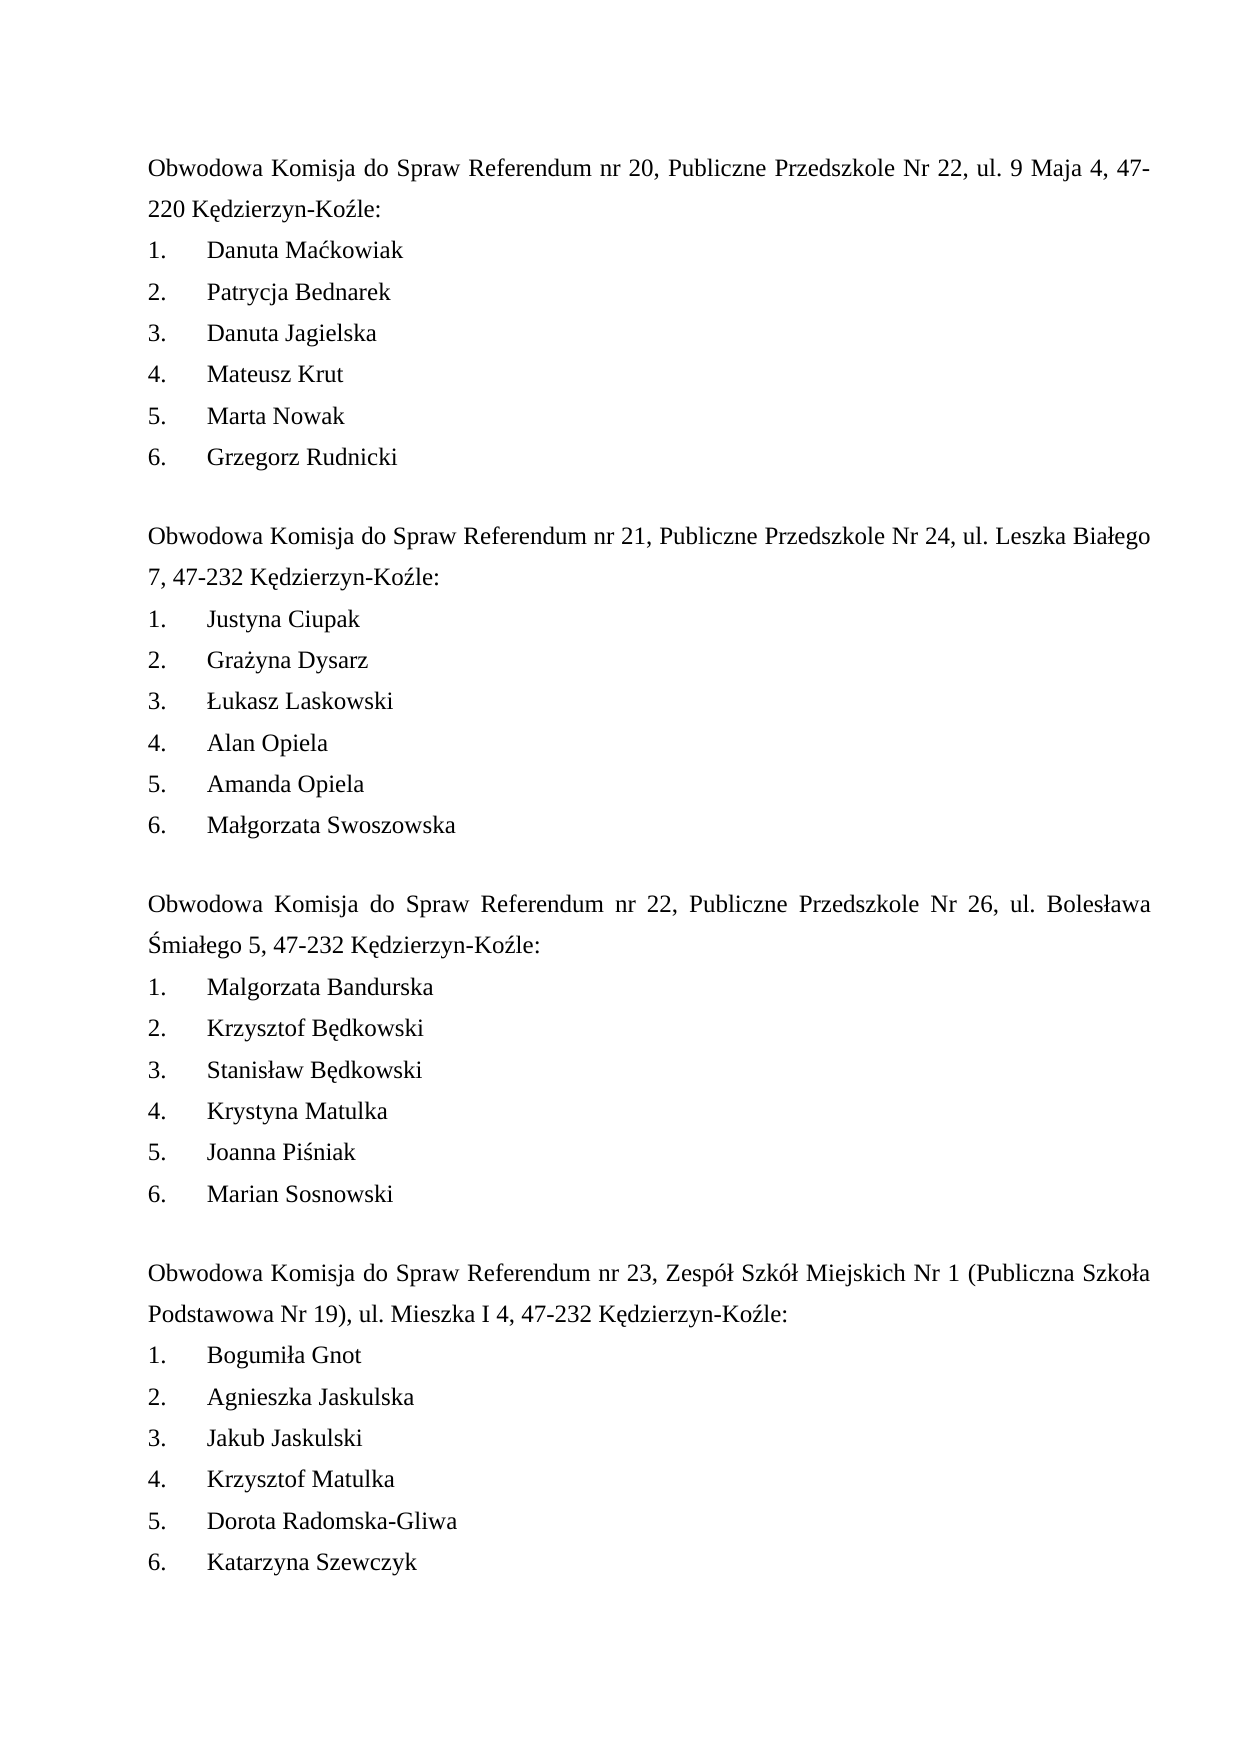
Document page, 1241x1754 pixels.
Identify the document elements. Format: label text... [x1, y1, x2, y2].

table_cell 3. [148, 305, 207, 347]
table_cell Patrycja Bednarek [207, 264, 1152, 305]
table_cell 6. [148, 430, 207, 471]
table_cell Dorota Radomska-Gliwa [207, 1493, 1152, 1534]
table_cell Grażyna Dysarz [207, 633, 1152, 674]
table_cell 4. [148, 715, 207, 756]
table_cell Krzysztof Będkowski [207, 1001, 1152, 1042]
table_cell 4. [148, 1452, 207, 1493]
table_cell Danuta Jagielska [207, 305, 1152, 347]
table_cell 3. [148, 1042, 207, 1083]
table_cell Stanisław Będkowski [207, 1042, 1152, 1083]
table_cell Malgorzata Bandurska [207, 959, 1152, 1001]
table_cell Justyna Ciupak [207, 591, 1152, 632]
table_cell Alan Opiela [207, 715, 1152, 756]
table_cell Obwodowa Komisja do Spraw Referendum nr 23, Zespół Szkół Miejskich Nr 1 (Publiczna Szkoła Podstawowa Nr 19), ul. Mieszka I 4, 47-232 Kędzierzyn-Koźle: [148, 1208, 1152, 1328]
table_cell Marian Sosnowski [207, 1166, 1152, 1207]
table_cell Jakub Jaskulski [207, 1410, 1152, 1452]
table_cell 3. [148, 674, 207, 715]
table_cell Obwodowa Komisja do Spraw Referendum nr 21, Publiczne Przedszkole Nr 24, ul. Leszka Białego 7, 47-232 Kędzierzyn-Koźle: [148, 471, 1152, 591]
table_cell Krzysztof Matulka [207, 1452, 1152, 1493]
table_cell 2. [148, 1001, 207, 1042]
table_cell 5. [148, 388, 207, 429]
table_cell 5. [148, 756, 207, 798]
table_cell Obwodowa Komisja do Spraw Referendum nr 20, Publiczne Przedszkole Nr 22, ul. 9 Maja 4, 47-220 Kędzierzyn-Koźle: [148, 103, 1152, 223]
table_cell 1. [148, 591, 207, 632]
table_cell Obwodowa Komisja do Spraw Referendum nr 22, Publiczne Przedszkole Nr 26, ul. Bolesława Śmiałego 5, 47-232 Kędzierzyn-Koźle: [148, 839, 1152, 959]
table_cell 6. [148, 1166, 207, 1207]
table_cell Amanda Opiela [207, 756, 1152, 798]
table_cell Mateusz Krut [207, 347, 1152, 388]
table_cell 1. [148, 1328, 207, 1369]
table_cell Łukasz Laskowski [207, 674, 1152, 715]
table_cell 4. [148, 1084, 207, 1125]
table_cell Joanna Piśniak [207, 1125, 1152, 1166]
table_cell 5. [148, 1125, 207, 1166]
table_cell Krystyna Matulka [207, 1084, 1152, 1125]
table_cell Danuta Maćkowiak [207, 223, 1152, 264]
table_cell 5. [148, 1493, 207, 1534]
table_cell Małgorzata Swoszowska [207, 798, 1152, 839]
table_cell Katarzyna Szewczyk [207, 1535, 1152, 1576]
table_cell 6. [148, 1535, 207, 1576]
table_cell 1. [148, 959, 207, 1001]
table_cell Agnieszka Jaskulska [207, 1369, 1152, 1410]
table_cell Bogumiła Gnot [207, 1328, 1152, 1369]
table_cell 2. [148, 1369, 207, 1410]
table_cell Grzegorz Rudnicki [207, 430, 1152, 471]
table_cell 2. [148, 633, 207, 674]
table_cell 1. [148, 223, 207, 264]
table_cell 2. [148, 264, 207, 305]
table_cell Marta Nowak [207, 388, 1152, 429]
table_cell 4. [148, 347, 207, 388]
table_cell 6. [148, 798, 207, 839]
table_cell 3. [148, 1410, 207, 1452]
